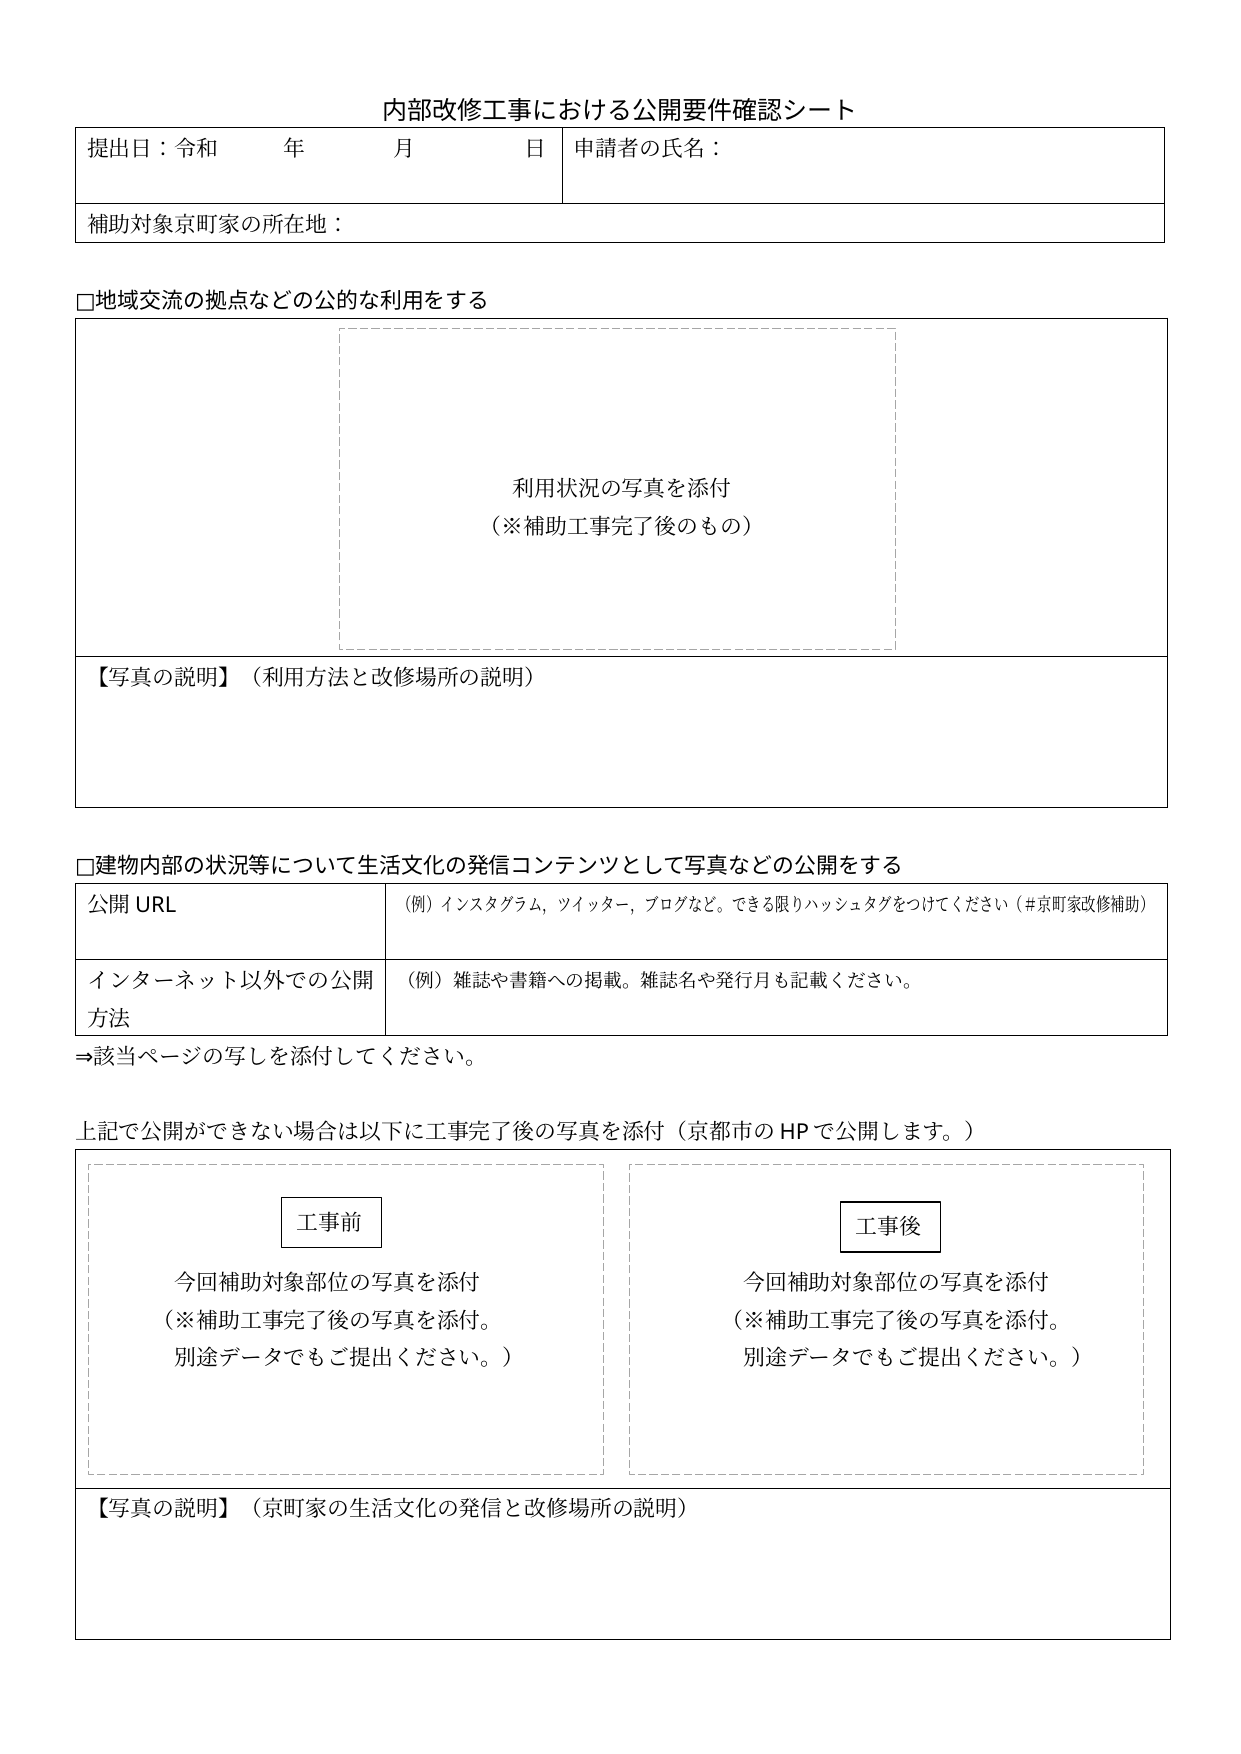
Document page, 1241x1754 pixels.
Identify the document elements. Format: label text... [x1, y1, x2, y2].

table_header 今回補助対象部位の写真を添付 今回補助対象部位の写真を添付 （※補助工事完了後の写真を添付。 （※補助工事完了後の写真を添付。 別途データでもご提出ください。） 別途データでもご提出ください。） [76, 1150, 1170, 1487]
text ⇒該当ページの写しを添付してください。 [75, 1036, 1165, 1074]
table_cell インターネット以外での公開方法 [76, 960, 385, 1035]
table_cell 【写真の説明】（京町家の生活文化の発信と改修場所の説明） [76, 1489, 1170, 1638]
table_header 申請者の氏名： [563, 128, 1164, 203]
table_header 公開URL [76, 884, 385, 959]
text □建物内部の状況等について生活文化の発信コンテンツとして写真などの公開をする [75, 846, 1165, 883]
table_cell （例）雑誌や書籍への掲載。雑誌名や発行月も記載ください。 [386, 960, 1167, 1035]
text □地域交流の拠点などの公的な利用をする [75, 280, 1165, 318]
table_header 利用状況の写真を添付 （※補助工事完了後のもの） [76, 319, 1167, 656]
table_header 提出日：令和 年 月 日 [76, 128, 562, 203]
table_cell 【写真の説明】（利用方法と改修場所の説明） [76, 657, 1167, 807]
table_cell 補助対象京町家の所在地： [76, 204, 1164, 242]
text 上記で公開ができない場合は以下に工事完了後の写真を添付（京都市のHPで公開します。） [75, 1111, 1165, 1149]
table_header （例）インスタグラム，ツイッター，ブログなど。できる限りハッシュタグをつけてください（＃京町家改修補助） [386, 884, 1167, 959]
text 内部改修工事における公開要件確認シート [75, 89, 1165, 127]
